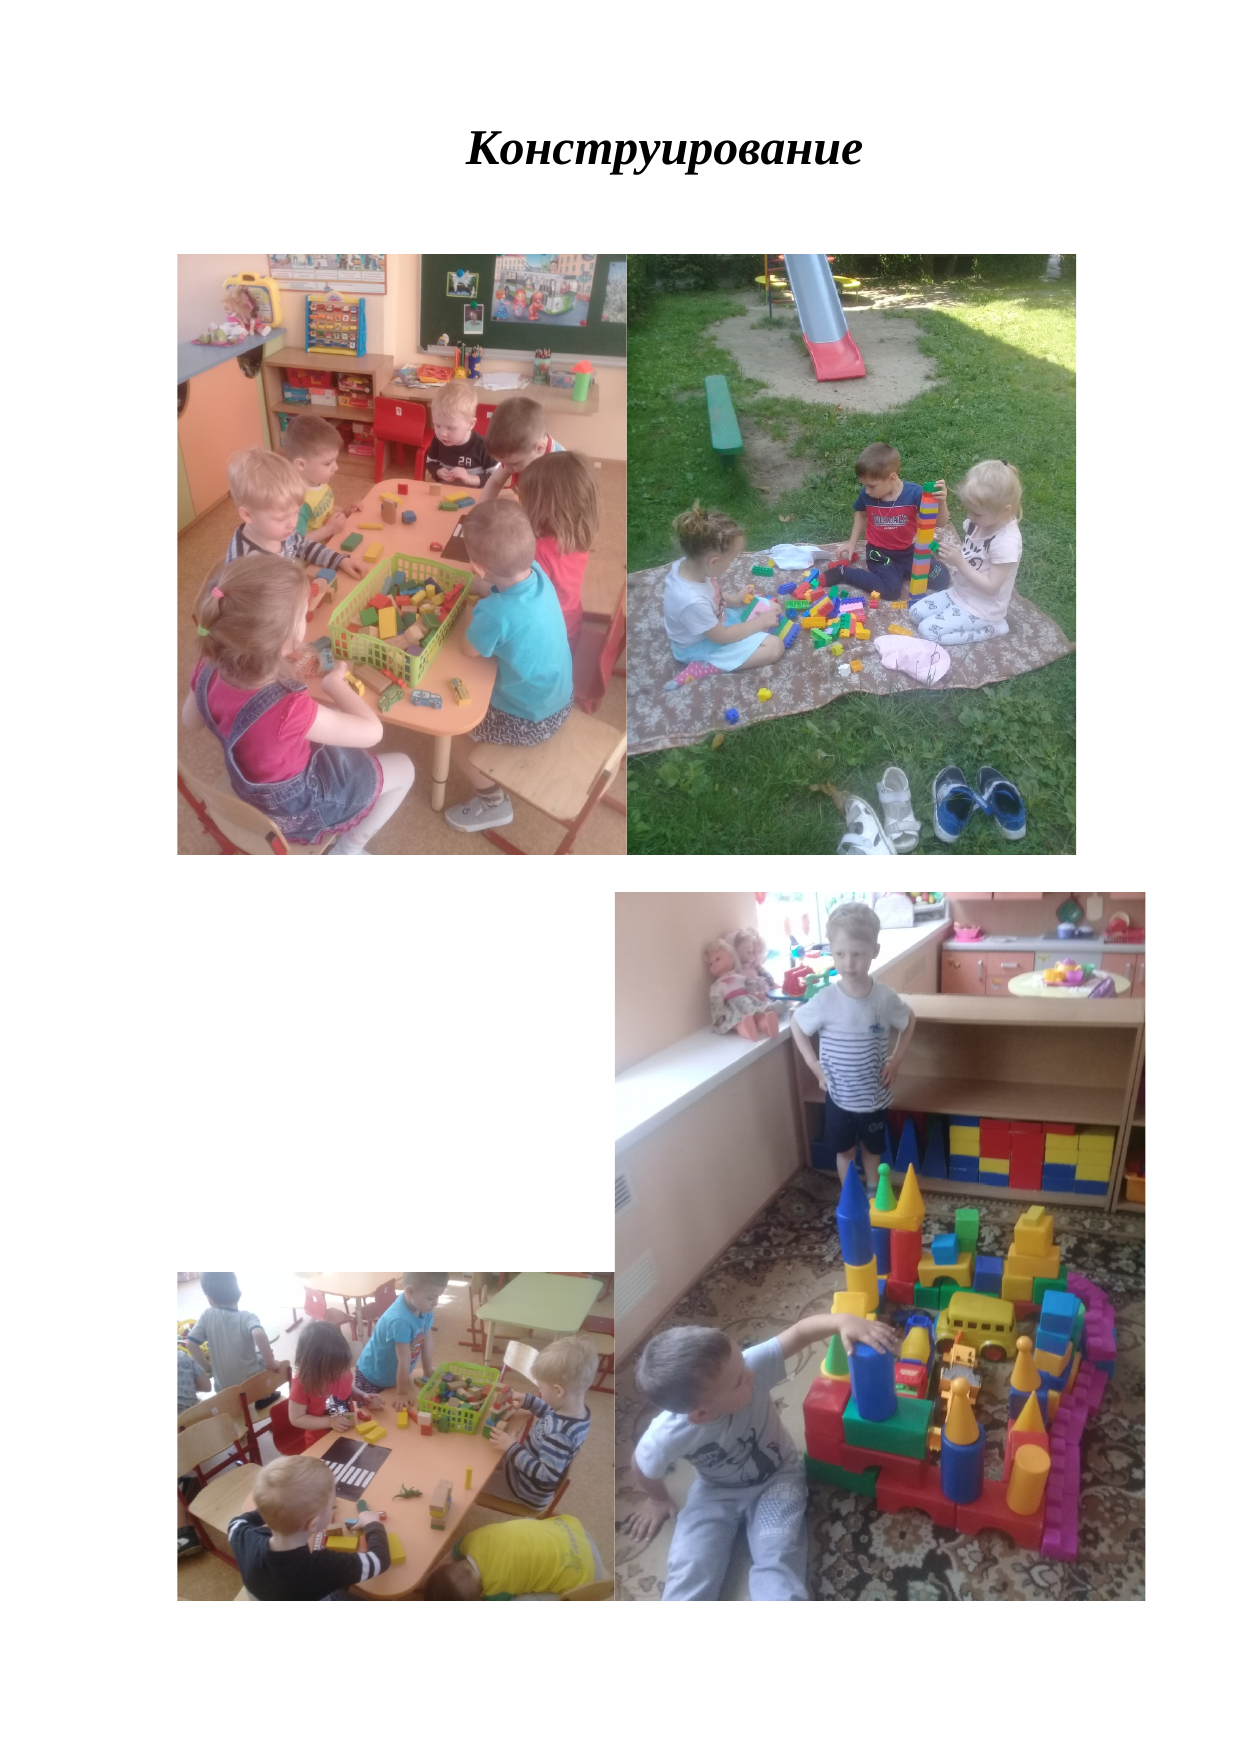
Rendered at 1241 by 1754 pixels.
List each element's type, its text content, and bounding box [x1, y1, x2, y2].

picture [177, 254, 1077, 855]
picture [177, 892, 1146, 1601]
text Конструирование [177, 118, 1152, 176]
